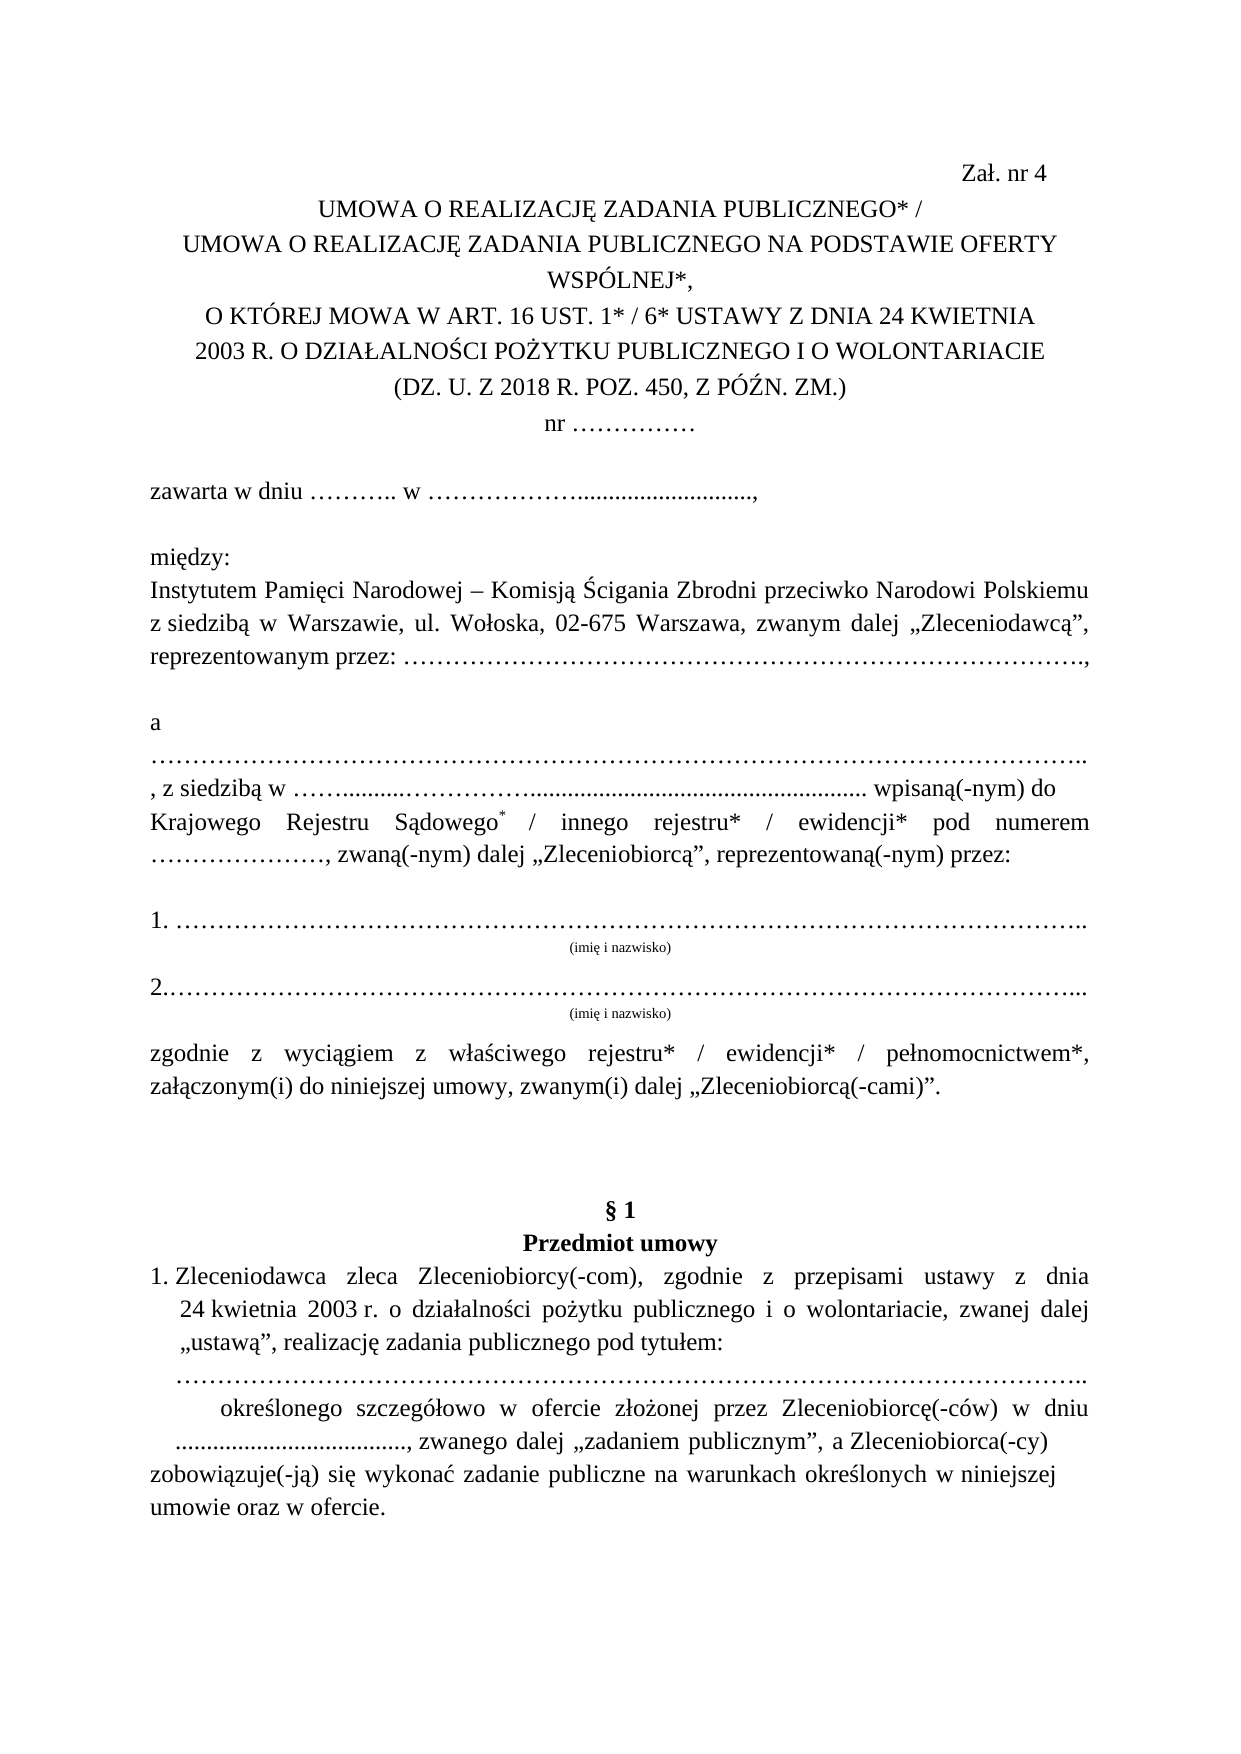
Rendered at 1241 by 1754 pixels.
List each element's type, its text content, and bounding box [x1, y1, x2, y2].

text określonego szczegółowo w ofercie złożonej przez Zleceniobiorcę(-ców) w dniu ........................................., zwanego dalej „zadaniem publicznym”, a Zleceniobiorca(-cy) …zobowiązuje(-ją) się wykonać zadanie publiczne na warunkach określonych w niniejszej …umowie oraz w ofercie. [150, 1393, 1090, 1521]
text ………………………………………………………………………………………………….., z siedzibą w ……..........……………...................................................... wpisaną(-nym) do [150, 741, 1090, 802]
text zawarta w dniu ……….. w ………………............................, [150, 476, 1090, 505]
text między: [150, 542, 1090, 571]
text 2003 R. O DZIAŁALNOŚCI POŻYTKU PUBLICZNEGO I O WOLONTARIACIE [150, 336, 1090, 365]
text UMOWA O REALIZACJĘ ZADANIA PUBLICZNEGO NA PODSTAWIE OFERTY [150, 229, 1090, 258]
text O KTÓREJ MOWA W ART. 16 UST. 1* / 6* USTAWY Z DNIA 24 KWIETNIA [150, 301, 1090, 329]
text a [150, 707, 1090, 736]
text zgodnie z wyciągiem z właściwego rejestru* / ewidencji* / pełnomocnictwem*, załączonym(i) do niniejszej umowy, zwanym(i) dalej „Zleceniobiorcą(-cami)”. [150, 1038, 1090, 1099]
text 2.………………………………………………………………………………………………... [150, 972, 1090, 1000]
text Krajowego Rejestru Sądowego* / innego rejestru* / ewidencji* pod numerem …………………, zwaną(-nym) dalej „Zleceniobiorcą”, reprezentowaną(-nym) przez: [150, 807, 1090, 868]
text (imię i nazwisko) [150, 939, 1090, 967]
text 1. ……………………………………………………………………………………………….. [150, 906, 1090, 934]
text Przedmiot umowy [150, 1228, 1090, 1257]
text (DZ. U. Z 2018 R. POZ. 450, Z PÓŹN. ZM.) [150, 372, 1090, 401]
text ………………………………………………………………………………………………….. [150, 1360, 1090, 1389]
text (imię i nazwisko) [150, 1005, 1090, 1033]
text Zał. nr 4 [150, 158, 1090, 187]
text Instytutem Pamięci Narodowej – Komisją Ścigania Zbrodni przeciwko Narodowi Polskiemu z siedzibą w Warszawie, ul. Wołoska, 02-675 Warszawa, zwanym dalej „Zleceniodawcą”, reprezentowanym przez: ………………………………………………………………………., [150, 575, 1090, 670]
text § 1 [150, 1195, 1090, 1223]
text UMOWA O REALIZACJĘ ZADANIA PUBLICZNEGO* / [150, 194, 1090, 223]
text WSPÓLNEJ*, [150, 265, 1090, 294]
text nr …………… [150, 408, 1090, 436]
text 1. Zleceniodawca zleca Zleceniobiorcy(-com), zgodnie z przepisami ustawy z dnia 24 kwietnia 2003 r. o działalności pożytku publicznego i o wolontariacie, zwanej dalej „ustawą”, realizację zadania publicznego pod tytułem: [150, 1261, 1090, 1356]
